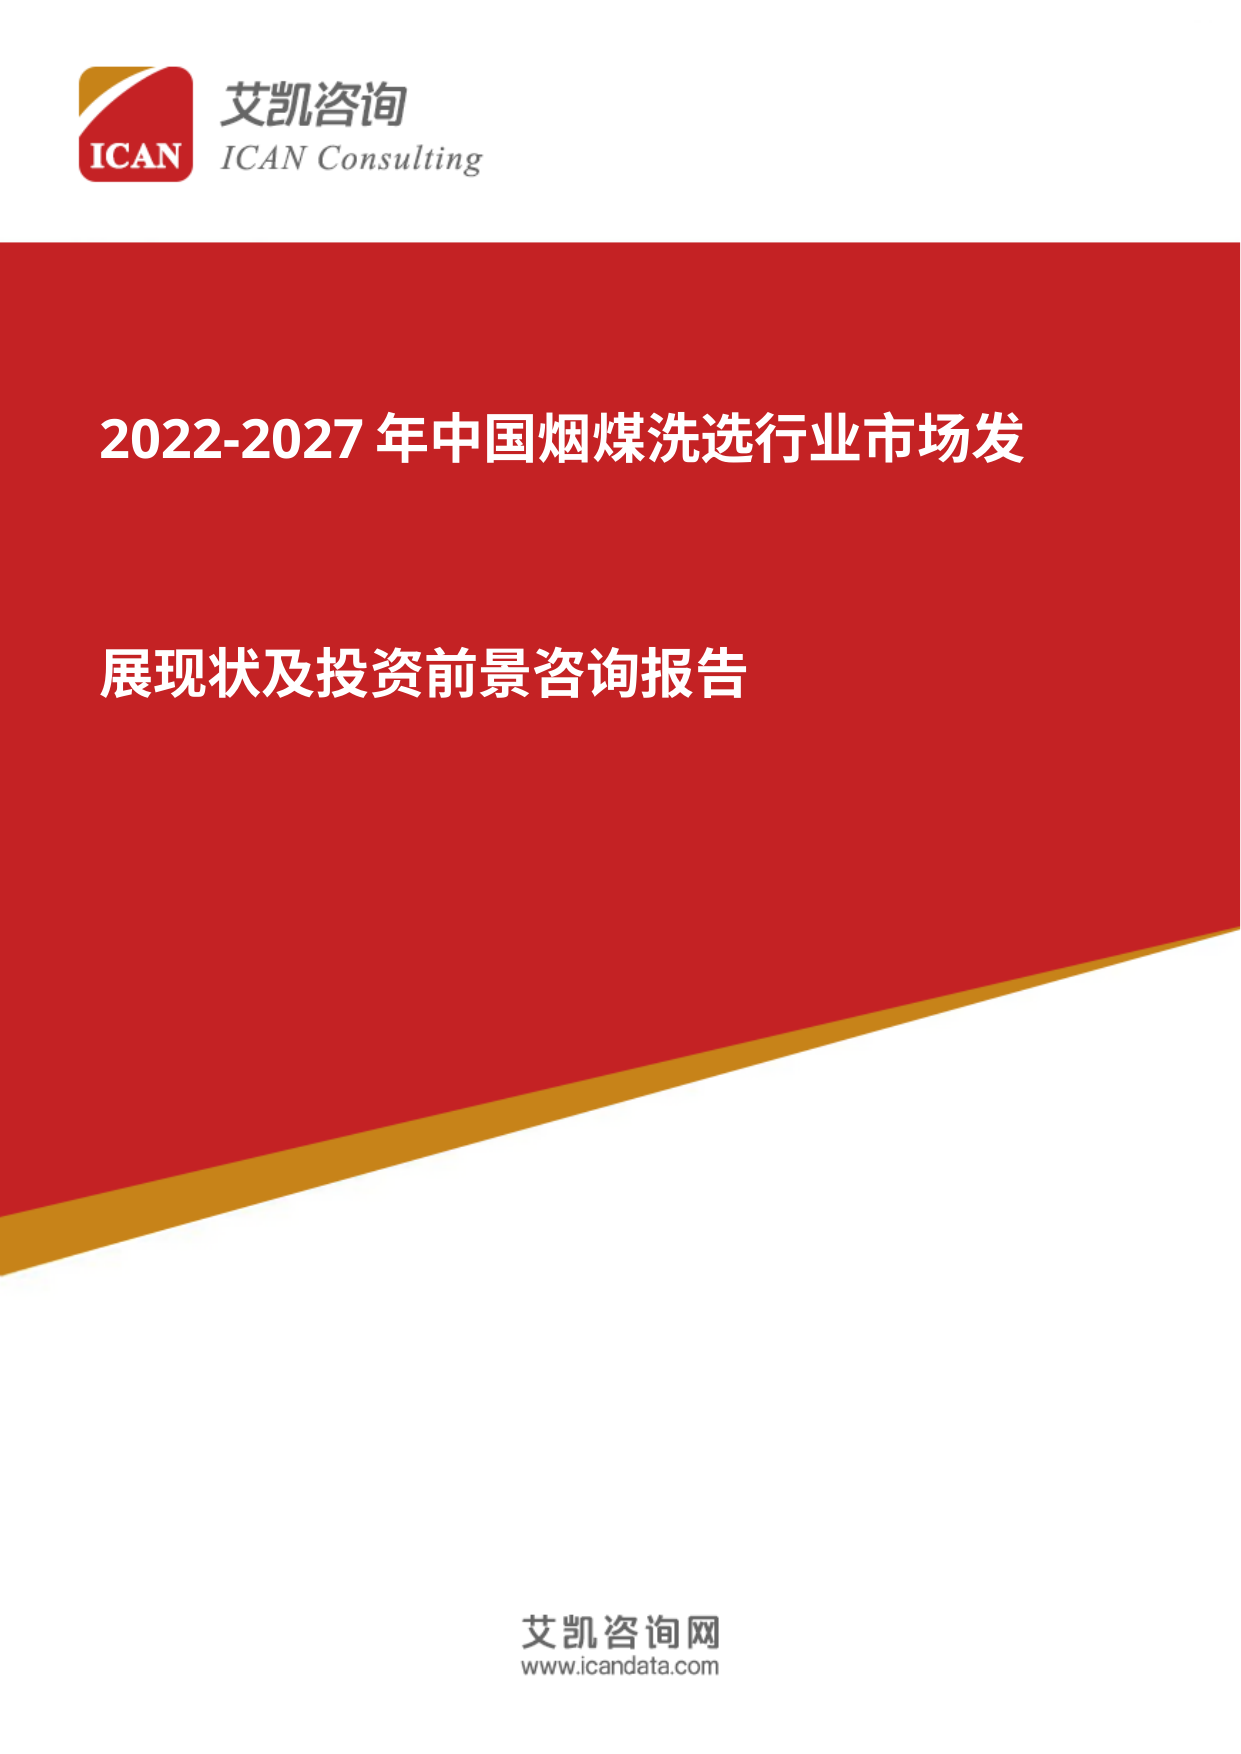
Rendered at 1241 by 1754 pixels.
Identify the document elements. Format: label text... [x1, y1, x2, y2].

subtitle 2022-2027年中国烟煤洗选行业市场发展现状及投资前景咨询报告 [99, 386, 1053, 718]
picture [0, 5, 1241, 1754]
